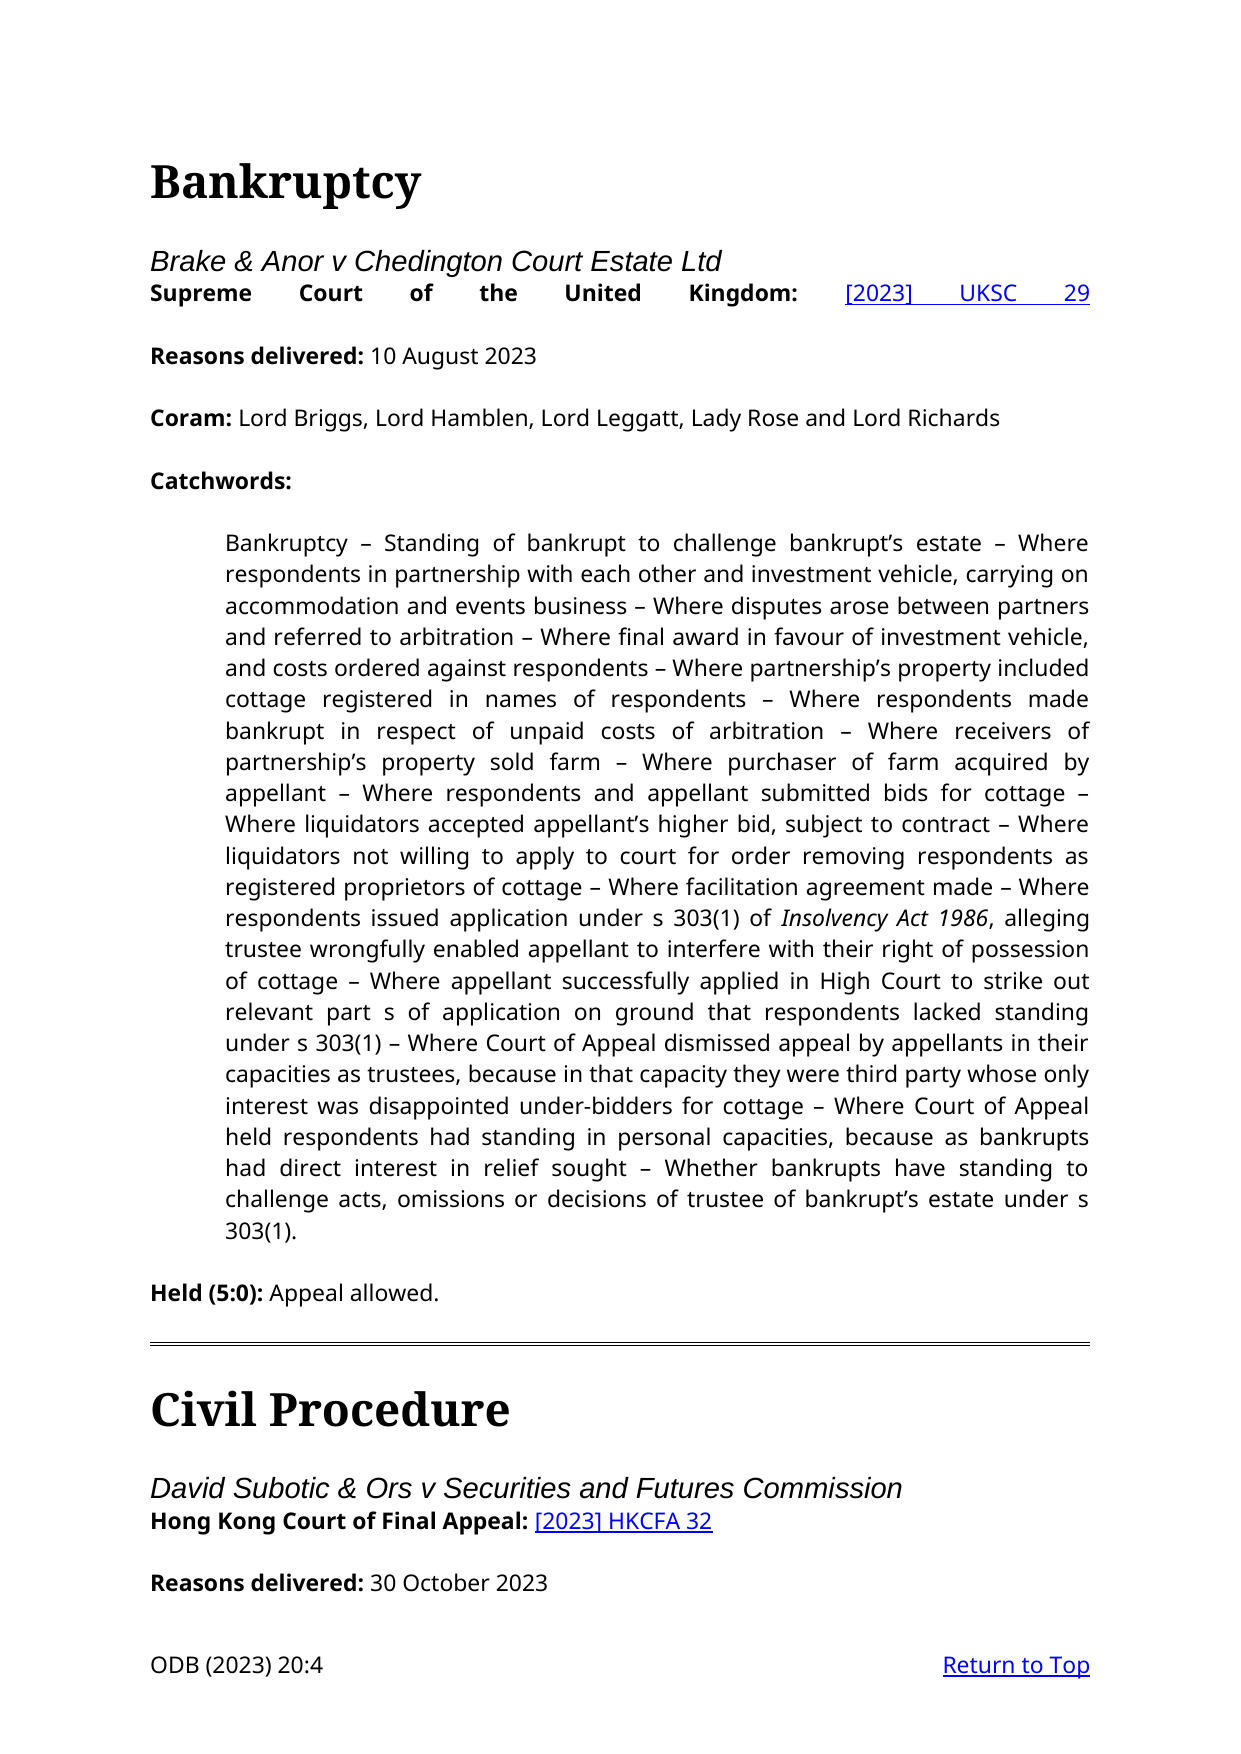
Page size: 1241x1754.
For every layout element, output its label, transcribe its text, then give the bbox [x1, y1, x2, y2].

text Hong Kong Court of Final Appeal: [2023] HKCFA 32 [150, 1505, 1090, 1536]
text Supreme Court of the United Kingdom: [2023] UKSC 29 [150, 277, 1090, 340]
subtitle Brake & Anor v Chedington Court Estate Ltd [150, 244, 1090, 277]
text Bankruptcy – Standing of bankrupt to challenge bankrupt’s estate – Where respondents in partnership with each other and investment vehicle, carrying on accommodation and events business – Where disputes arose between partners and referred to arbitration – Where final award in favour of investment vehicle, and costs ordered against respondents – Where partnership’s property included cottage registered in names of respondents – Where respondents made bankrupt in respect of unpaid costs of arbitration – Where receivers of partnership’s property sold farm – Where purchaser of farm acquired by appellant – Where respondents and appellant submitted bids for cottage – Where liquidators accepted appellant’s higher bid, subject to contract – Where liquidators not willing to apply to court for order removing respondents as registered proprietors of cottage – Where facilitation agreement made – Where respondents issued application under s 303(1) of Insolvency Act 1986, alleging trustee wrongfully enabled appellant to interfere with their right of possession of cottage – Where appellant successfully applied in High Court to strike out relevant part s of application on ground that respondents lacked standing under s 303(1) – Where Court of Appeal dismissed appeal by appellants in their capacities as trustees, because in that capacity they were third party whose only interest was disappointed under-bidders for cottage – Where Court of Appeal held respondents had standing in personal capacities, because as bankrupts had direct interest in relief sought – Whether bankrupts have standing to challenge acts, omissions or decisions of trustee of bankrupt’s estate under s 303(1). [225, 527, 1090, 1246]
text Reasons delivered: 10 August 2023 [150, 340, 1090, 371]
text Coram: Lord Briggs, Lord Hamblen, Lord Leggatt, Lady Rose and Lord Richards [150, 402, 1090, 433]
text Catchwords: [150, 465, 1090, 496]
text Reasons delivered: 30 October 2023 [150, 1567, 1090, 1599]
text Held (5:0): Appeal allowed. [150, 1277, 1090, 1308]
subtitle Bankruptcy [150, 150, 1090, 212]
subtitle Civil Procedure [150, 1378, 1090, 1440]
subtitle David Subotic & Ors v Securities and Futures Commission [150, 1471, 1090, 1505]
